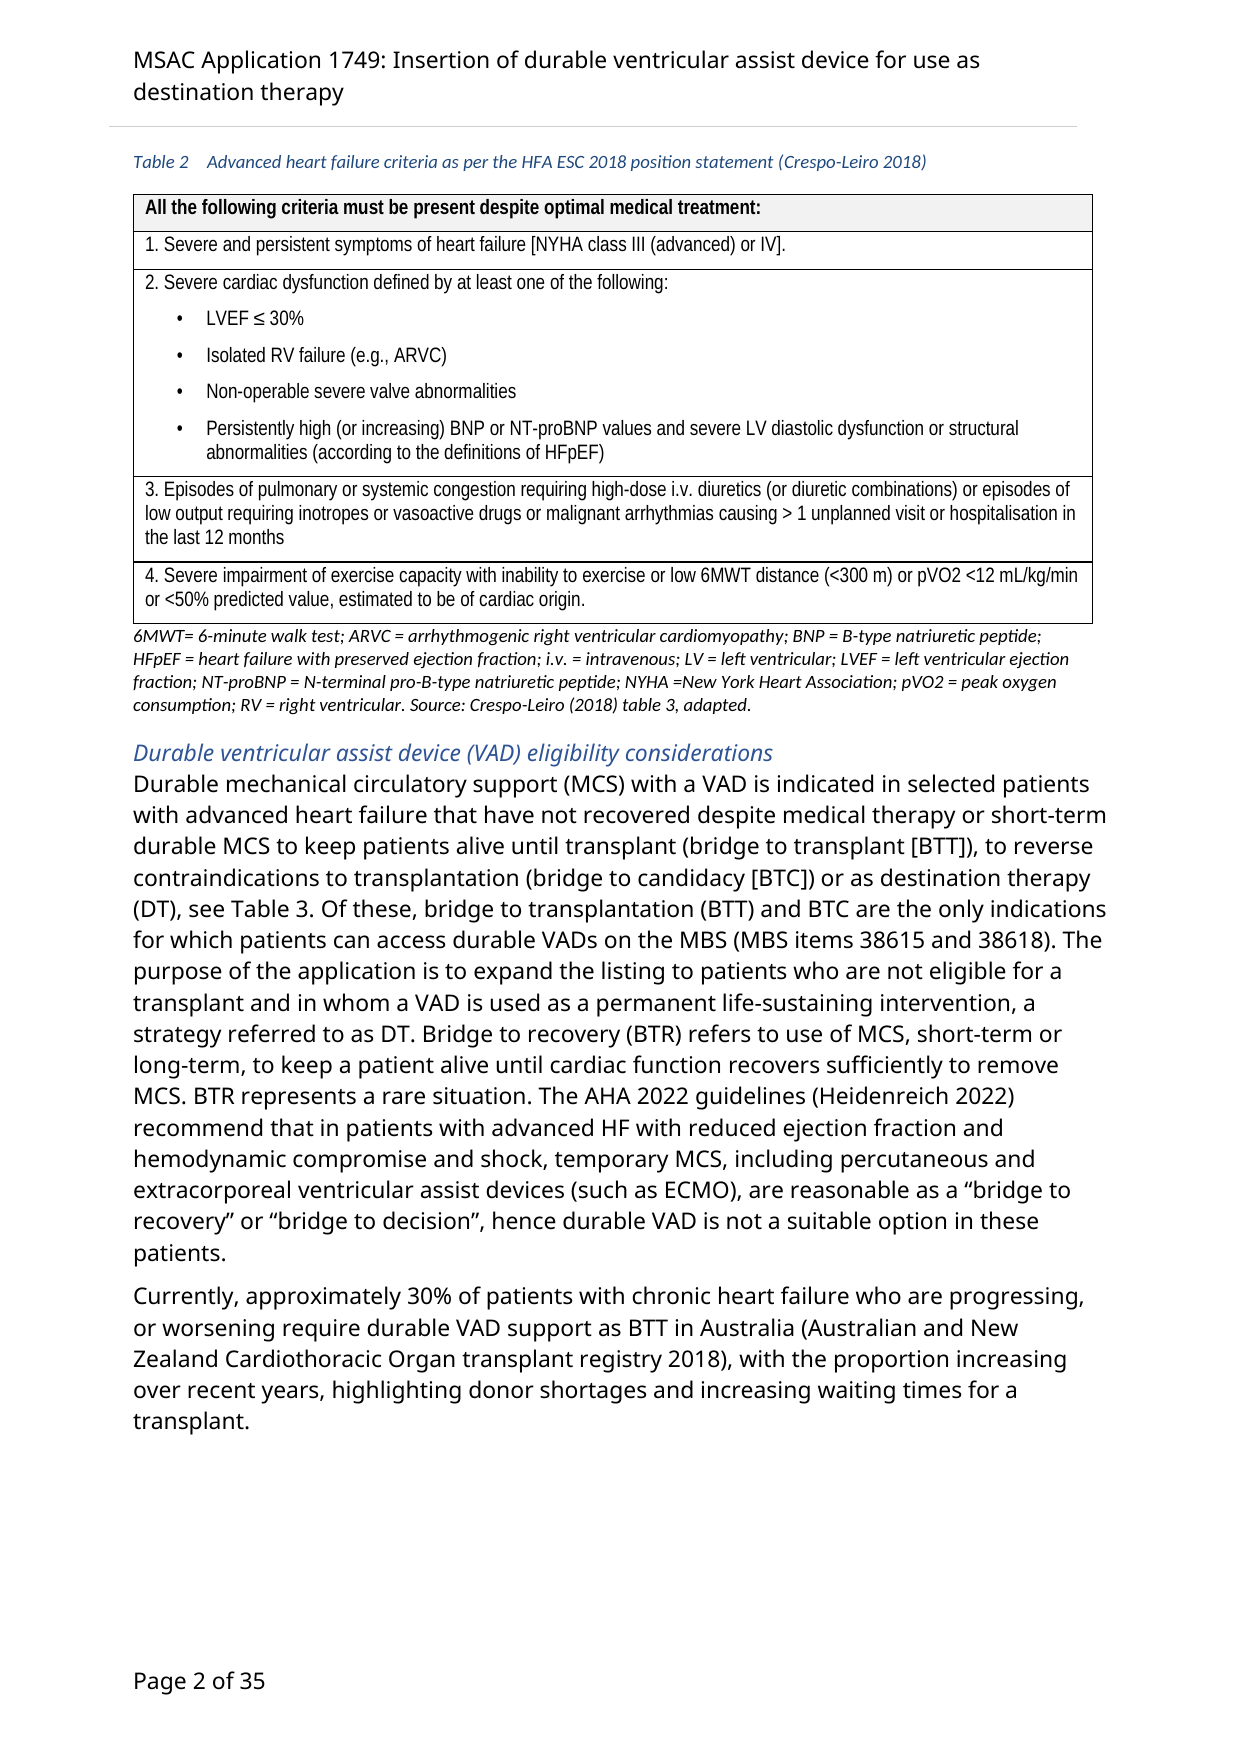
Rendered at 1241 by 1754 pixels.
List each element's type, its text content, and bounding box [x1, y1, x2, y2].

subtitle 6MWT= 6-minute walk test; ARVC = arrhythmogenic right ventricular cardiomyopathy; BNP = B-type natriuretic peptide; HFpEF = heart failure with preserved ejection fraction; i.v. = intravenous; LV = left ventricular; LVEF = left ventricular ejection fraction; NT-proBNP = N-terminal pro-B-type natriuretic peptide; NYHA =New York Heart Association; pVO2 = peak oxygen consumption; RV = right ventricular. Source: Crespo-Leiro (2018) table 3, adapted. [133, 624, 1107, 716]
table_cell 2. Severe cardiac dysfunction defined by at least one of the following: • LVEF ≤ 30% • Isolated RV failure (e.g., ARVC) • Non-operable severe valve abnormalities • Persistently high (or increasing) BNP or NT-proBNP values and severe LV diastolic dysfunction or structural abnormalities (according to the definitions of HFpEF) [134, 270, 1092, 476]
text Currently, approximately 30% of patients with chronic heart failure who are progressing, or worsening require durable VAD support as BTT in Australia (Australian and New Zealand Cardiothoracic Organ transplant registry 2018), with the proportion increasing over recent years, highlighting donor shortages and increasing waiting times for a transplant. [133, 1280, 1107, 1436]
subtitle Durable ventricular assist device (VAD) eligibility considerations [133, 736, 1107, 768]
table_cell 4. Severe impairment of exercise capacity with inability to exercise or low 6MWT distance (<300 m) or pVO2 <12 mL/kg/min or <50% predicted value, estimated to be of cardiac origin. [134, 563, 1092, 623]
table_cell 3. Episodes of pulmonary or systemic congestion requiring high-dose i.v. diuretics (or diuretic combinations) or episodes of low output requiring inotropes or vasoactive drugs or malignant arrhythmias causing > 1 unplanned visit or hospitalisation in the last 12 months [134, 477, 1092, 561]
text Durable mechanical circulatory support (MCS) with a VAD is indicated in selected patients with advanced heart failure that have not recovered despite medical therapy or short-term durable MCS to keep patients alive until transplant (bridge to transplant [BTT]), to reverse contraindications to transplantation (bridge to candidacy [BTC]) or as destination therapy (DT), see Table 3. Of these, bridge to transplantation (BTT) and BTC are the only indications for which patients can access durable VADs on the MBS (MBS items 38615 and 38618). The purpose of the application is to expand the listing to patients who are not eligible for a transplant and in whom a VAD is used as a permanent life-sustaining intervention, a strategy referred to as DT. Bridge to recovery (BTR) refers to use of MCS, short-term or long-term, to keep a patient alive until cardiac function recovers sufficiently to remove MCS. BTR represents a rare situation. The AHA 2022 guidelines (Heidenreich 2022) recommend that in patients with advanced HF with reduced ejection fraction and hemodynamic compromise and shock, temporary MCS, including percutaneous and extracorporeal ventricular assist devices (such as ECMO), are reasonable as a “bridge to recovery” or “bridge to decision”, hence durable VAD is not a suitable option in these patients. [133, 768, 1107, 1268]
table_header All the following criteria must be present despite optimal medical treatment: [134, 195, 1092, 231]
table_cell 1. Severe and persistent symptoms of heart failure [NYHA class III (advanced) or IV]. [134, 232, 1092, 269]
subtitle Table 2 Advanced heart failure criteria as per the HFA ESC 2018 position statement (Crespo-Leiro 2018) [133, 150, 1107, 173]
